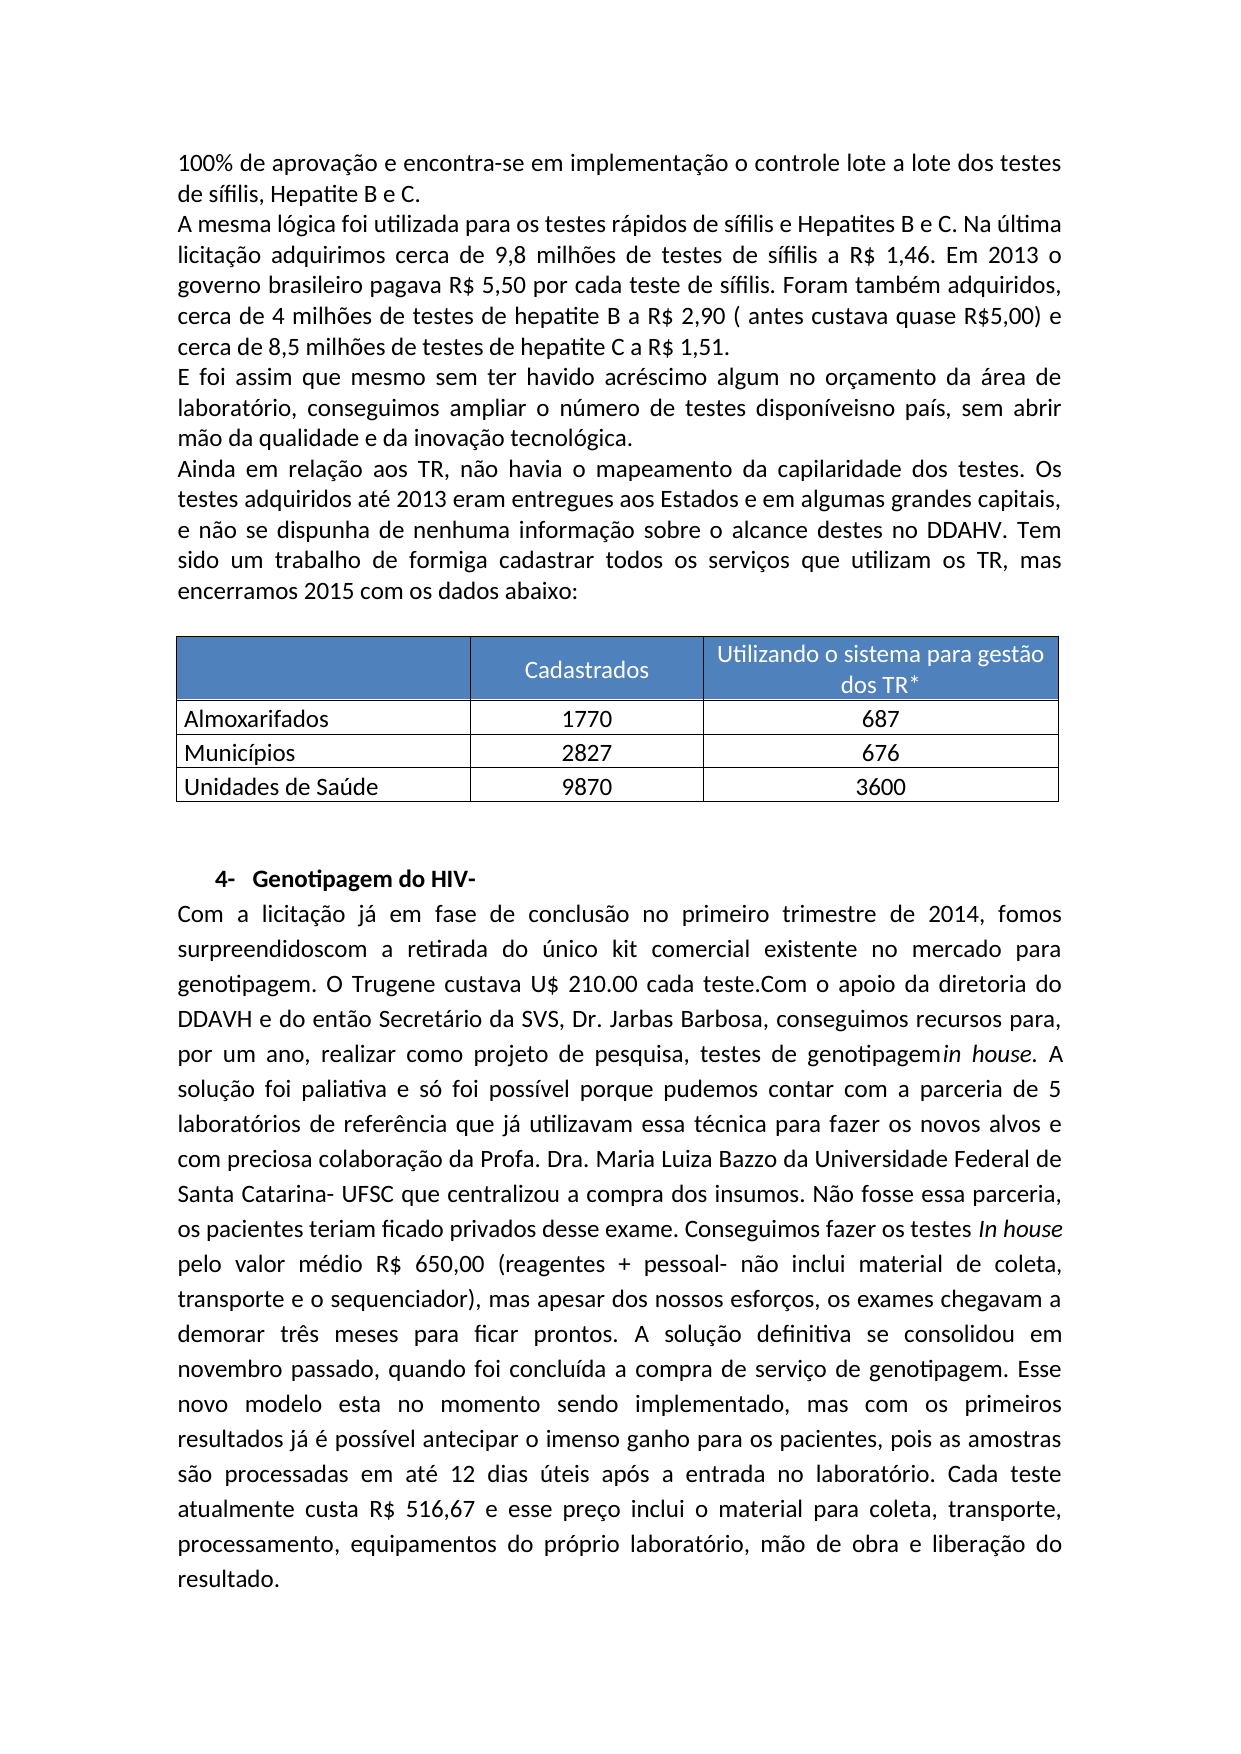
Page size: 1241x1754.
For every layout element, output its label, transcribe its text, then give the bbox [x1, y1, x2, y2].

table_header Cadastrados [471, 637, 703, 699]
table_cell 676 [704, 735, 1058, 767]
table_header [177, 637, 470, 699]
table_cell 3600 [704, 768, 1058, 801]
table_cell 687 [704, 701, 1058, 733]
table_header Utilizando o sistema para gestão dos TR* [704, 637, 1058, 699]
text Ainda em relação aos TR, não havia o mapeamento da capilaridade dos testes. Os testes adquiridos até 2013 eram entregues aos Estados e em algumas grandes capitais, e não se dispunha de nenhuma informação sobre o alcance destes no DDAHV. Tem sido um trabalho de formiga cadastrar todos os serviços que utilizam os TR, mas encerramos 2015 com os dados abaixo: [177, 453, 1063, 605]
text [177, 148, 1063, 209]
text A mesma lógica foi utilizada para os testes rápidos de sífilis e Hepatites B e C. Na última licitação adquirimos cerca de 9,8 milhões de testes de sífilis a R$ 1,46. Em 2013 o governo brasileiro pagava R$ 5,50 por cada teste de sífilis. Foram também adquiridos, cerca de 4 milhões de testes de hepatite B a R$ 2,90 ( antes custava quase R$5,00) e cerca de 8,5 milhões de testes de hepatite C a R$ 1,51. [177, 209, 1063, 361]
table_cell Almoxarifados [177, 701, 470, 733]
table_cell Unidades de Saúde [177, 768, 470, 801]
table_cell 9870 [471, 768, 703, 801]
list Genotipagem do HIV- [215, 863, 1063, 894]
table_cell 2827 [471, 735, 703, 767]
text E foi assim que mesmo sem ter havido acréscimo algum no orçamento da área de laboratório, conseguimos ampliar o número de testes disponíveisno país, sem abrir mão da qualidade e da inovação tecnológica. [177, 361, 1063, 453]
table_cell 1770 [471, 701, 703, 733]
table_cell Municípios [177, 735, 470, 767]
list Com a licitação já em fase de conclusão no primeiro trimestre de 2014, fomos surpreendidoscom a retirada do único kit comercial existente no mercado para genotipagem. O Trugene custava U$ 210.00 cada teste.Com o apoio da diretoria do DDAVH e do então Secretário da SVS, Dr. Jarbas Barbosa, conseguimos recursos para, por um ano, realizar como projeto de pesquisa, testes de genotipagemin house. A solução foi paliativa e só foi possível porque pudemos contar com a parceria de 5 laboratórios de referência que já utilizavam essa técnica para fazer os novos alvos e com preciosa colaboração da Profa. Dra. Maria Luiza Bazzo da Universidade Federal de Santa Catarina- UFSC que centralizou a compra dos insumos. Não fosse essa parceria, os pacientes teriam ficado privados desse exame. Conseguimos fazer os testes In house pelo valor médio R$ 650,00 (reagentes + pessoal- não inclui material de coleta, transporte e o sequenciador), mas apesar dos nossos esforços, os exames chegavam a demorar três meses para ficar prontos. A solução definitiva se consolidou em novembro passado, quando foi concluída a compra de serviço de genotipagem. Esse novo modelo esta no momento sendo implementado, mas com os primeiros resultados já é possível antecipar o imenso ganho para os pacientes, pois as amostras são processadas em até 12 dias úteis após a entrada no laboratório. Cada teste atualmente custa R$ 516,67 e esse preço inclui o material para coleta, transporte, processamento, equipamentos do próprio laboratório, mão de obra e liberação do resultado. [177, 898, 1063, 1594]
